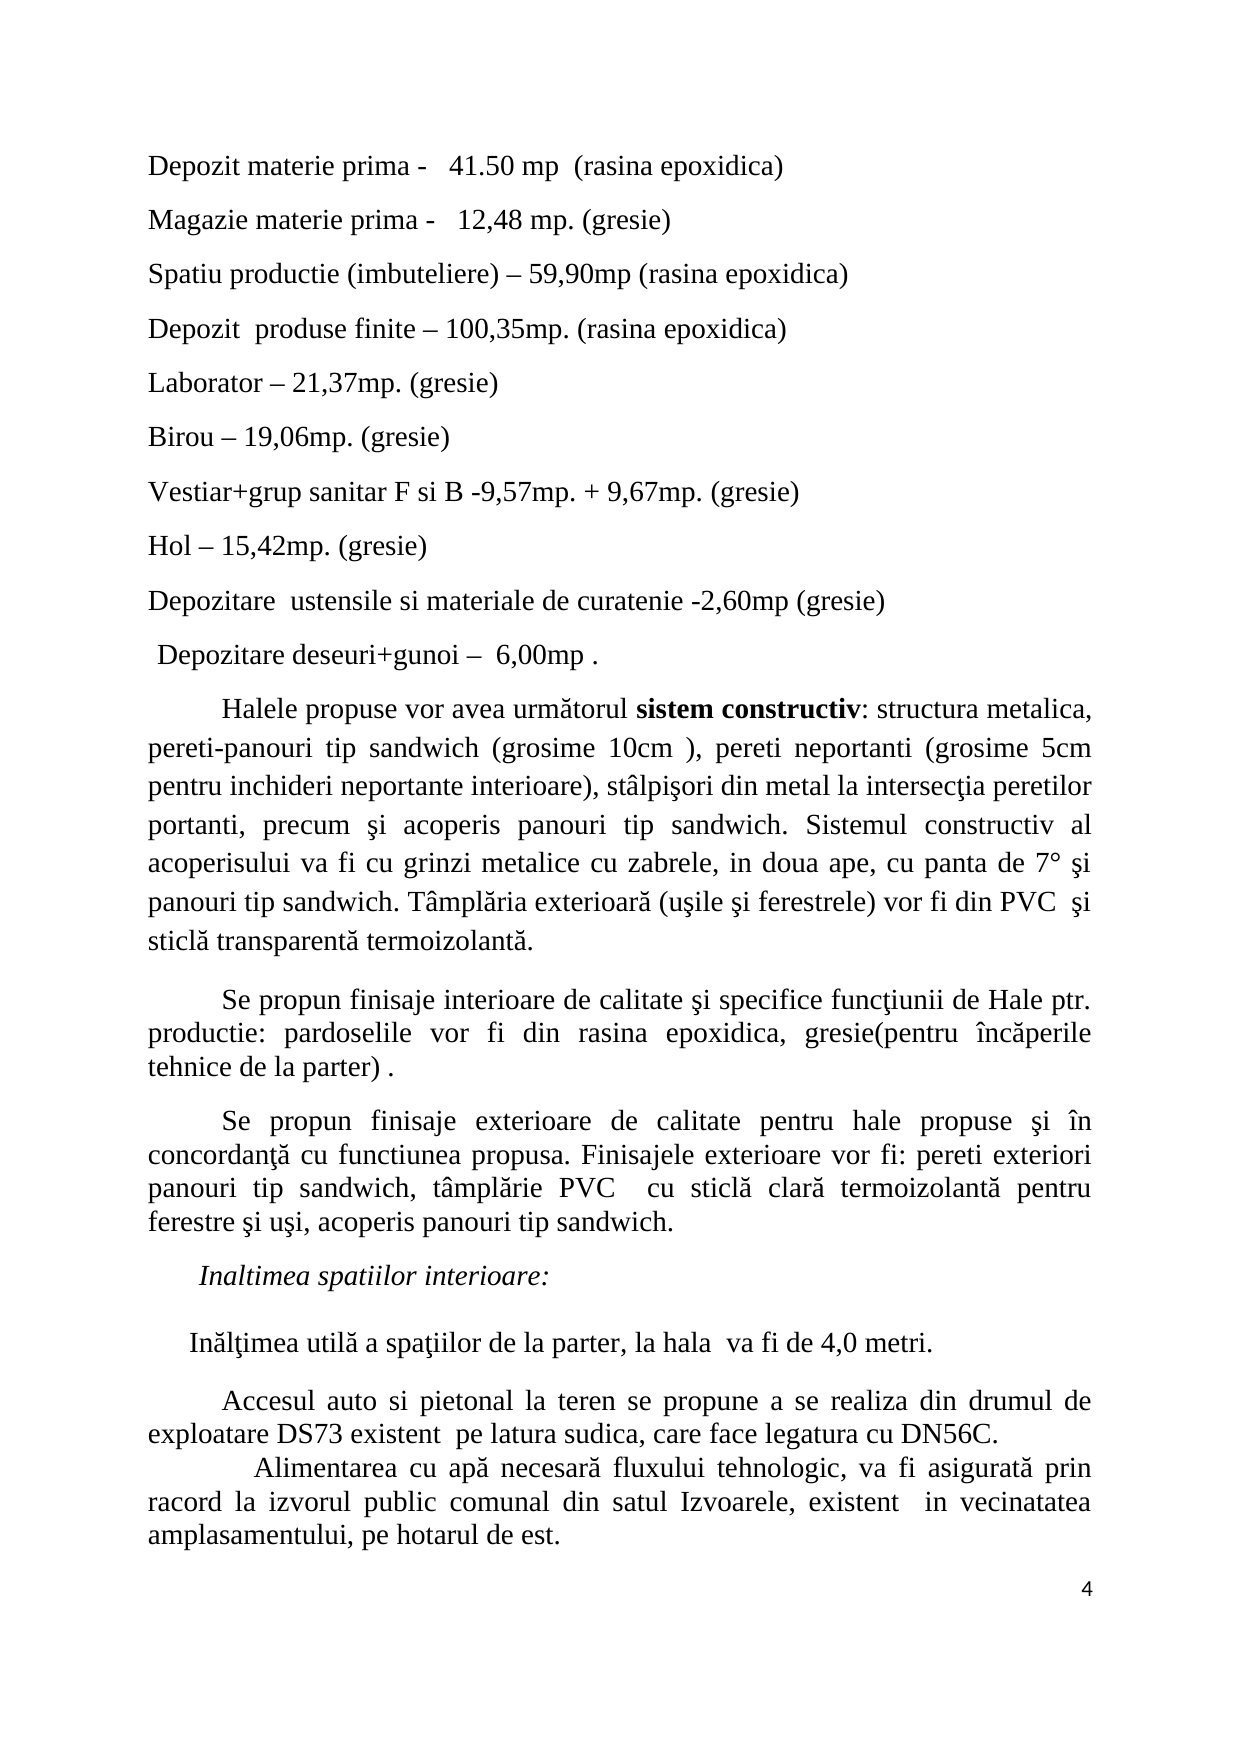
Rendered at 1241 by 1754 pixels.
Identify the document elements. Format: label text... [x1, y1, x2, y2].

text Birou – 19,06mp. (gresie) [148, 419, 1093, 453]
text Inaltimea spatiilor interioare: [148, 1258, 1093, 1292]
text Depozit produse finite – 100,35mp. (rasina epoxidica) [148, 311, 1093, 344]
list Inălţimea utilă a spaţiilor de la parter, la hala va fi de 4,0 metri. [116, 1326, 1093, 1359]
text Vestiar+grup sanitar F si B -9,57mp. + 9,67mp. (gresie) [148, 474, 1093, 507]
text Hol – 15,42mp. (gresie) [148, 528, 1093, 562]
text Magazie materie prima - 12,48 mp. (gresie) [148, 202, 1093, 236]
table_header Depozitare deseuri+gunoi – 6,00mp . [136, 637, 619, 691]
text Se propun finisaje interioare de calitate şi specifice funcţiunii de Hale ptr. productie: pardoselile vor fi din rasina epoxidica, gresie(pentru încăperile tehnice de la parter) . [148, 982, 1093, 1083]
text Depozit materie prima - 41.50 mp (rasina epoxidica) [148, 148, 1093, 181]
text Laborator – 21,37mp. (gresie) [148, 365, 1093, 399]
text Alimentarea cu apă necesară fluxului tehnologic, va fi asigurată prin racord la izvorul public comunal din satul Izvoarele, existent in vecinatatea amplasamentului, pe hotarul de est. [148, 1450, 1093, 1551]
text Se propun finisaje exterioare de calitate pentru hale propuse şi în concordanţă cu functiunea propusa. Finisajele exterioare vor fi: pereti exteriori panouri tip sandwich, tâmplărie PVC cu sticlă clară termoizolantă pentru ferestre şi uşi, acoperis panouri tip sandwich. [148, 1103, 1093, 1238]
text Depozitare ustensile si materiale de curatenie -2,60mp (gresie) [148, 583, 1093, 616]
text Accesul auto si pietonal la teren se propune a se realiza din drumul de exploatare DS73 existent pe latura sudica, care face legatura cu DN56C. [148, 1383, 1093, 1450]
text Halele propuse vor avea următorul sistem constructiv: structura metalica, pereti-panouri tip sandwich (grosime 10cm ), pereti neportanti (grosime 5cm pentru inchideri neportante interioare), stâlpişori din metal la intersecţia peretilor portanti, precum şi acoperis panouri tip sandwich. Sistemul constructiv al acoperisului va fi cu grinzi metalice cu zabrele, in doua ape, cu panta de 7° şi panouri tip sandwich. Tâmplăria exterioară (uşile şi ferestrele) vor fi din PVC şi sticlă transparentă termoizolantă. [148, 691, 1093, 956]
text Spatiu productie (imbuteliere) – 59,90mp (rasina epoxidica) [148, 256, 1093, 290]
